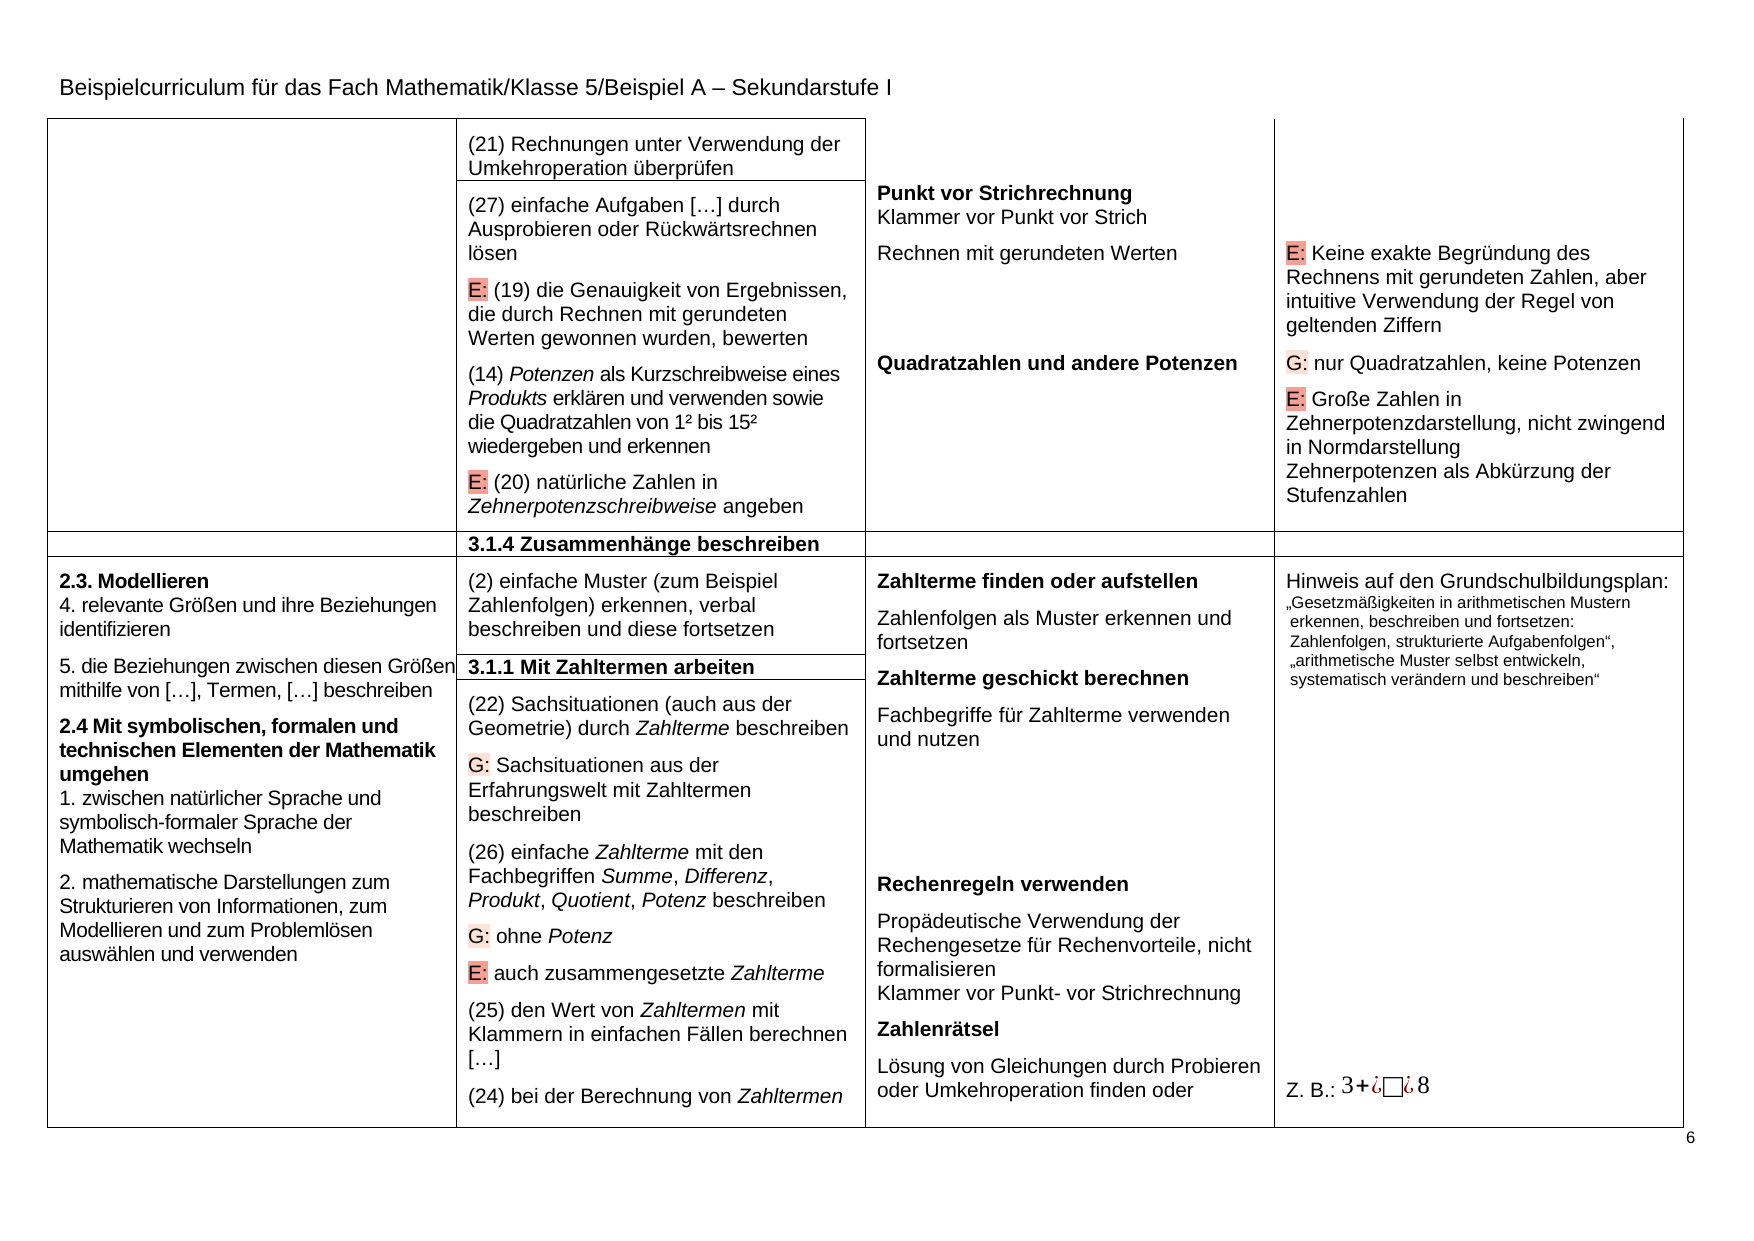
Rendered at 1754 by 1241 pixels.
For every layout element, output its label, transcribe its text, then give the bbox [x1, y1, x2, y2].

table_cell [457, 1070, 865, 1127]
table_cell Hinweis auf den Grundschulbildungsplan: „Gesetzmäßigkeiten in arithmetischen Mustern erkennen, beschreiben und fortsetzen: Zahlenfolgen, strukturierte Aufgabenfolgen“, „arithmetische Muster selbst entwickeln, systematisch verändern und beschreiben“ Z. B.: □ [1275, 557, 1683, 1127]
table_cell E: Keine exakte Begründung des Rechnens mit gerundeten Zahlen, aber intuitive Verwendung der Regel von geltenden Ziffern [1275, 118, 1683, 337]
table_cell (25) den Wert von Zahltermen mit Klammern in einfachen Fällen berechnen […] [457, 997, 865, 1070]
table_cell 3.1.4 Zusammenhänge beschreiben [457, 532, 865, 556]
table_cell Zahlterme finden oder aufstellen Zahlenfolgen als Muster erkennen und fortsetzen Zahlterme geschickt berechnen Fachbegriffe für Zahlterme verwenden und nutzen Rechenregeln verwenden Propädeutische Verwendung der Rechengesetze für Rechenvorteile, nicht formalisieren Klammer vor Punkt- vor Strichrechnung Zahlenrätsel Lösung von Gleichungen durch Probieren oder Umkehroperation finden oder erkennen [866, 557, 1274, 1127]
table_cell G: nur Quadratzahlen, keine Potenzen E: Große Zahlen in Zehnerpotenzdarstellung, nicht zwingend in Normdarstellung Zehnerpotenzen als Abkürzung der Stufenzahlen [1275, 337, 1683, 531]
table_cell (27) einfache Aufgaben […] durch Ausprobieren oder Rückwärtsrechnen lösen E: (19) die Genauigkeit von Ergebnissen, die durch Rechnen mit gerundeten Werten gewonnen wurden, bewerten (14) Potenzen als Kurzschreibweise eines Produkts erklären und verwenden sowie die Quadratzahlen von 1² bis 15² wiedergeben und erkennen E: (20) natürliche Zahlen in Zehnerpotenzschreibweise angeben [457, 181, 865, 531]
table_cell Punkt vor Strichrechnung Klammer vor Punkt vor Strich Rechnen mit gerundeten Werten [866, 118, 1274, 337]
table_cell [1275, 532, 1683, 556]
table_cell 3.1.1 Mit Zahltermen arbeiten [457, 655, 865, 678]
table_cell Quadratzahlen und andere Potenzen [866, 337, 1274, 531]
table_cell [866, 532, 1274, 556]
table_cell (2) einfache Muster (zum Beispiel Zahlenfolgen) erkennen, verbal beschreiben und diese fortsetzen [457, 557, 865, 653]
table_cell [48, 532, 456, 556]
table_cell 2.3. Modellieren 4. relevante Größen und ihre Beziehungen identifizieren 5. die Beziehungen zwischen diesen Größen mithilfe von […], Termen, […] beschreiben 2.4 Mit symbolischen, formalen und technischen Elementen der Mathematik umgehen 1. zwischen natürlicher Sprache und symbolisch-formaler Sprache der Mathematik wechseln 2. mathematische Darstellungen zum Strukturieren von Informationen, zum Modellieren und zum Problemlösen auswählen und verwenden [48, 557, 456, 1127]
table_cell (22) Sachsituationen (auch aus der Geometrie) durch Zahlterme beschreiben G: Sachsituationen aus der Erfahrungswelt mit Zahltermen beschreiben (26) einfache Zahlterme mit den Fachbegriffen Summe, Differenz, Produkt, Quotient, Potenz beschreiben G: ohne Potenz E: auch zusammengesetzte Zahlterme [457, 680, 865, 997]
